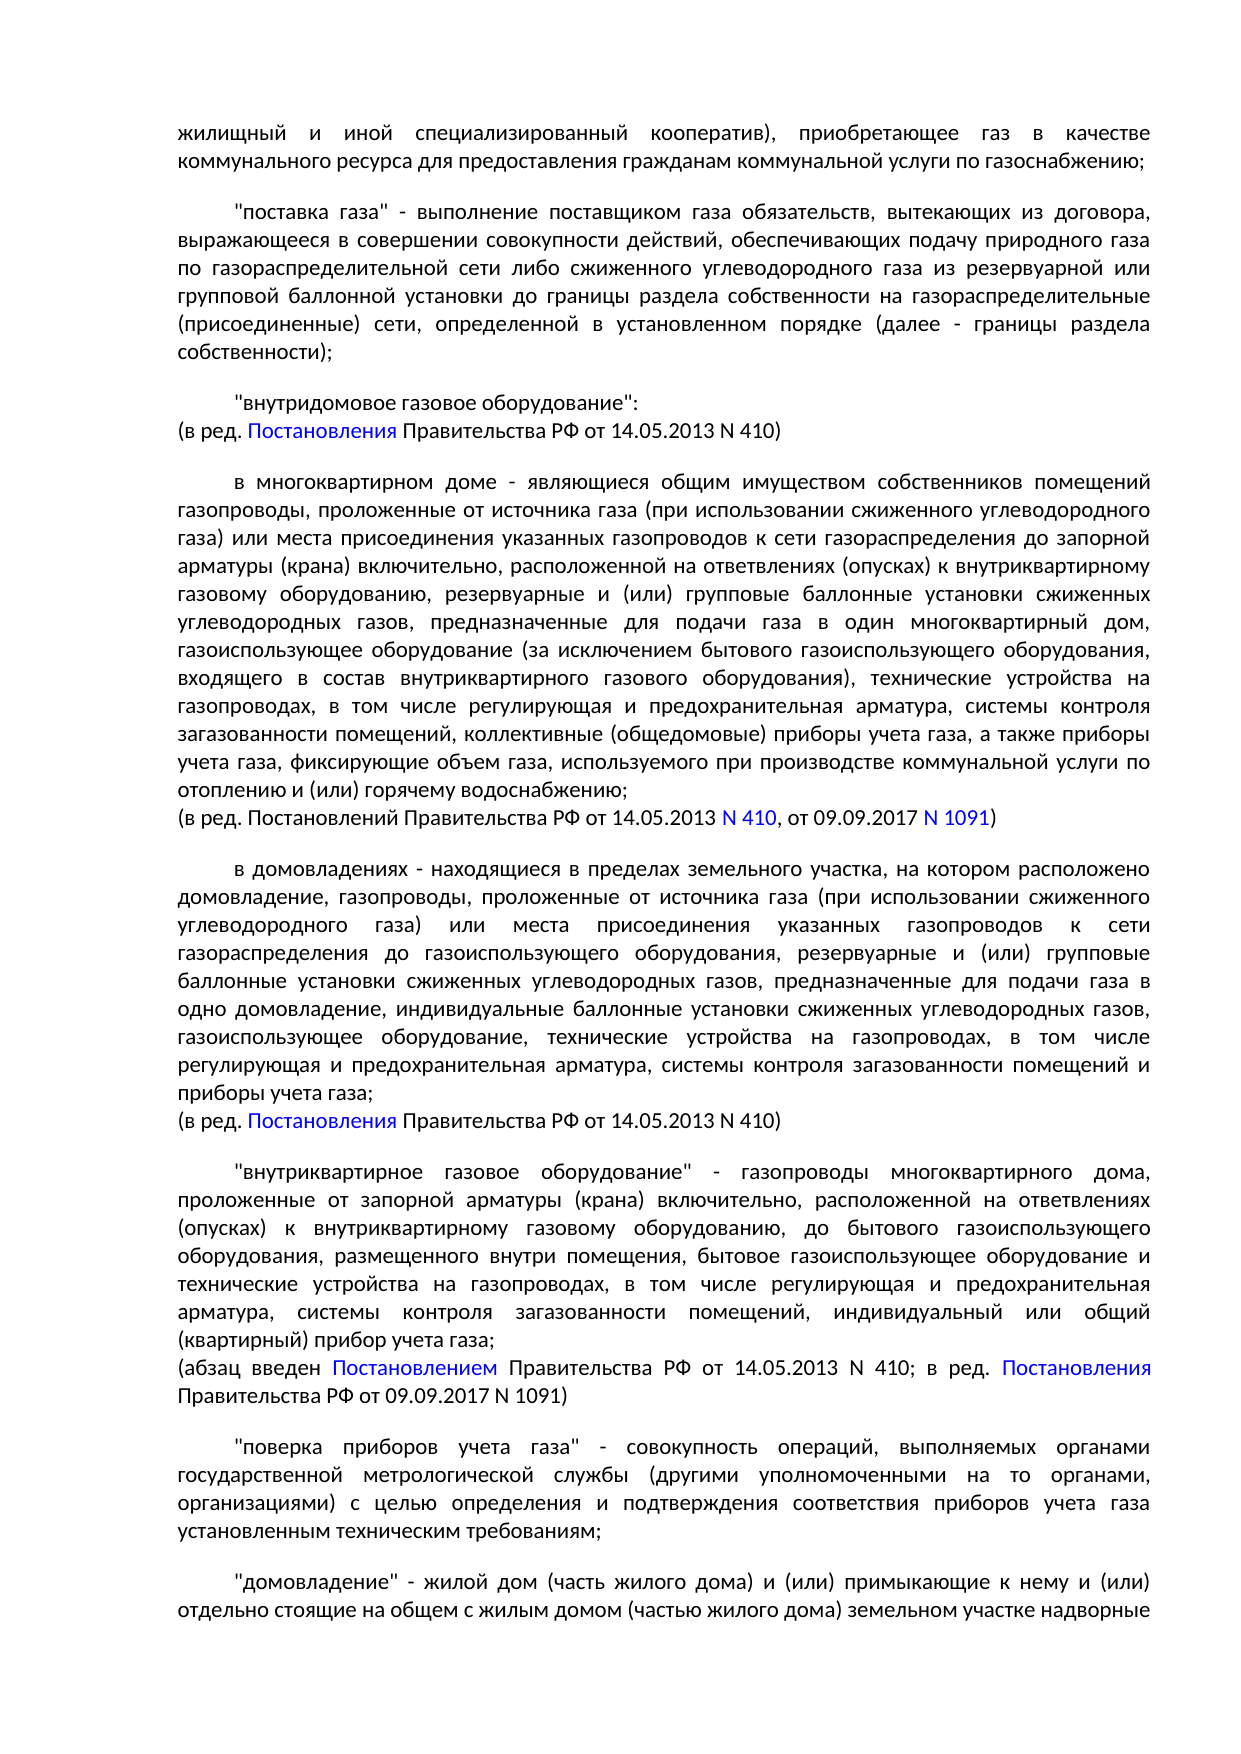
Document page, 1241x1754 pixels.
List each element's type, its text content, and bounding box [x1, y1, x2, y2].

text (в ред. Постановления Правительства РФ от 14.05.2013 N 410) [177, 416, 1152, 444]
text в домовладениях - находящиеся в пределах земельного участка, на котором расположено домовладение, газопроводы, проложенные от источника газа (при использовании сжиженного углеводородного газа) или места присоединения указанных газопроводов к сети газораспределения до газоиспользующего оборудования, резервуарные и (или) групповые баллонные установки сжиженных углеводородных газов, предназначенные для подачи газа в одно домовладение, индивидуальные баллонные установки сжиженных углеводородных газов, газоиспользующее оборудование, технические устройства на газопроводах, в том числе регулирующая и предохранительная арматура, системы контроля загазованности помещений и приборы учета газа; [177, 854, 1152, 1106]
text "внутридомовое газовое оборудование": [177, 388, 1152, 416]
text (абзац введен Постановлением Правительства РФ от 14.05.2013 N 410; в ред. Постановления Правительства РФ от 09.09.2017 N 1091) [177, 1353, 1152, 1409]
text (в ред. Постановлений Правительства РФ от 14.05.2013 N 410, от 09.09.2017 N 1091) [177, 803, 1152, 831]
text (в ред. Постановления Правительства РФ от 14.05.2013 N 410) [177, 1106, 1152, 1134]
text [177, 118, 1152, 174]
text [177, 1567, 1152, 1623]
text "поставка газа" - выполнение поставщиком газа обязательств, вытекающих из договора, выражающееся в совершении совокупности действий, обеспечивающих подачу природного газа по газораспределительной сети либо сжиженного углеводородного газа из резервуарной или групповой баллонной установки до границы раздела собственности на газораспределительные (присоединенные) сети, определенной в установленном порядке (далее - границы раздела собственности); [177, 197, 1152, 365]
text в многоквартирном доме - являющиеся общим имуществом собственников помещений газопроводы, проложенные от источника газа (при использовании сжиженного углеводородного газа) или места присоединения указанных газопроводов к сети газораспределения до запорной арматуры (крана) включительно, расположенной на ответвлениях (опусках) к внутриквартирному газовому оборудованию, резервуарные и (или) групповые баллонные установки сжиженных углеводородных газов, предназначенные для подачи газа в один многоквартирный дом, газоиспользующее оборудование (за исключением бытового газоиспользующего оборудования, входящего в состав внутриквартирного газового оборудования), технические устройства на газопроводах, в том числе регулирующая и предохранительная арматура, системы контроля загазованности помещений, коллективные (общедомовые) приборы учета газа, а также приборы учета газа, фиксирующие объем газа, используемого при производстве коммунальной услуги по отоплению и (или) горячему водоснабжению; [177, 467, 1152, 803]
text "поверка приборов учета газа" - совокупность операций, выполняемых органами государственной метрологической службы (другими уполномоченными на то органами, организациями) с целью определения и подтверждения соответствия приборов учета газа установленным техническим требованиям; [177, 1432, 1152, 1544]
text "внутриквартирное газовое оборудование" - газопроводы многоквартирного дома, проложенные от запорной арматуры (крана) включительно, расположенной на ответвлениях (опусках) к внутриквартирному газовому оборудованию, до бытового газоиспользующего оборудования, размещенного внутри помещения, бытовое газоиспользующее оборудование и технические устройства на газопроводах, в том числе регулирующая и предохранительная арматура, системы контроля загазованности помещений, индивидуальный или общий (квартирный) прибор учета газа; [177, 1157, 1152, 1353]
